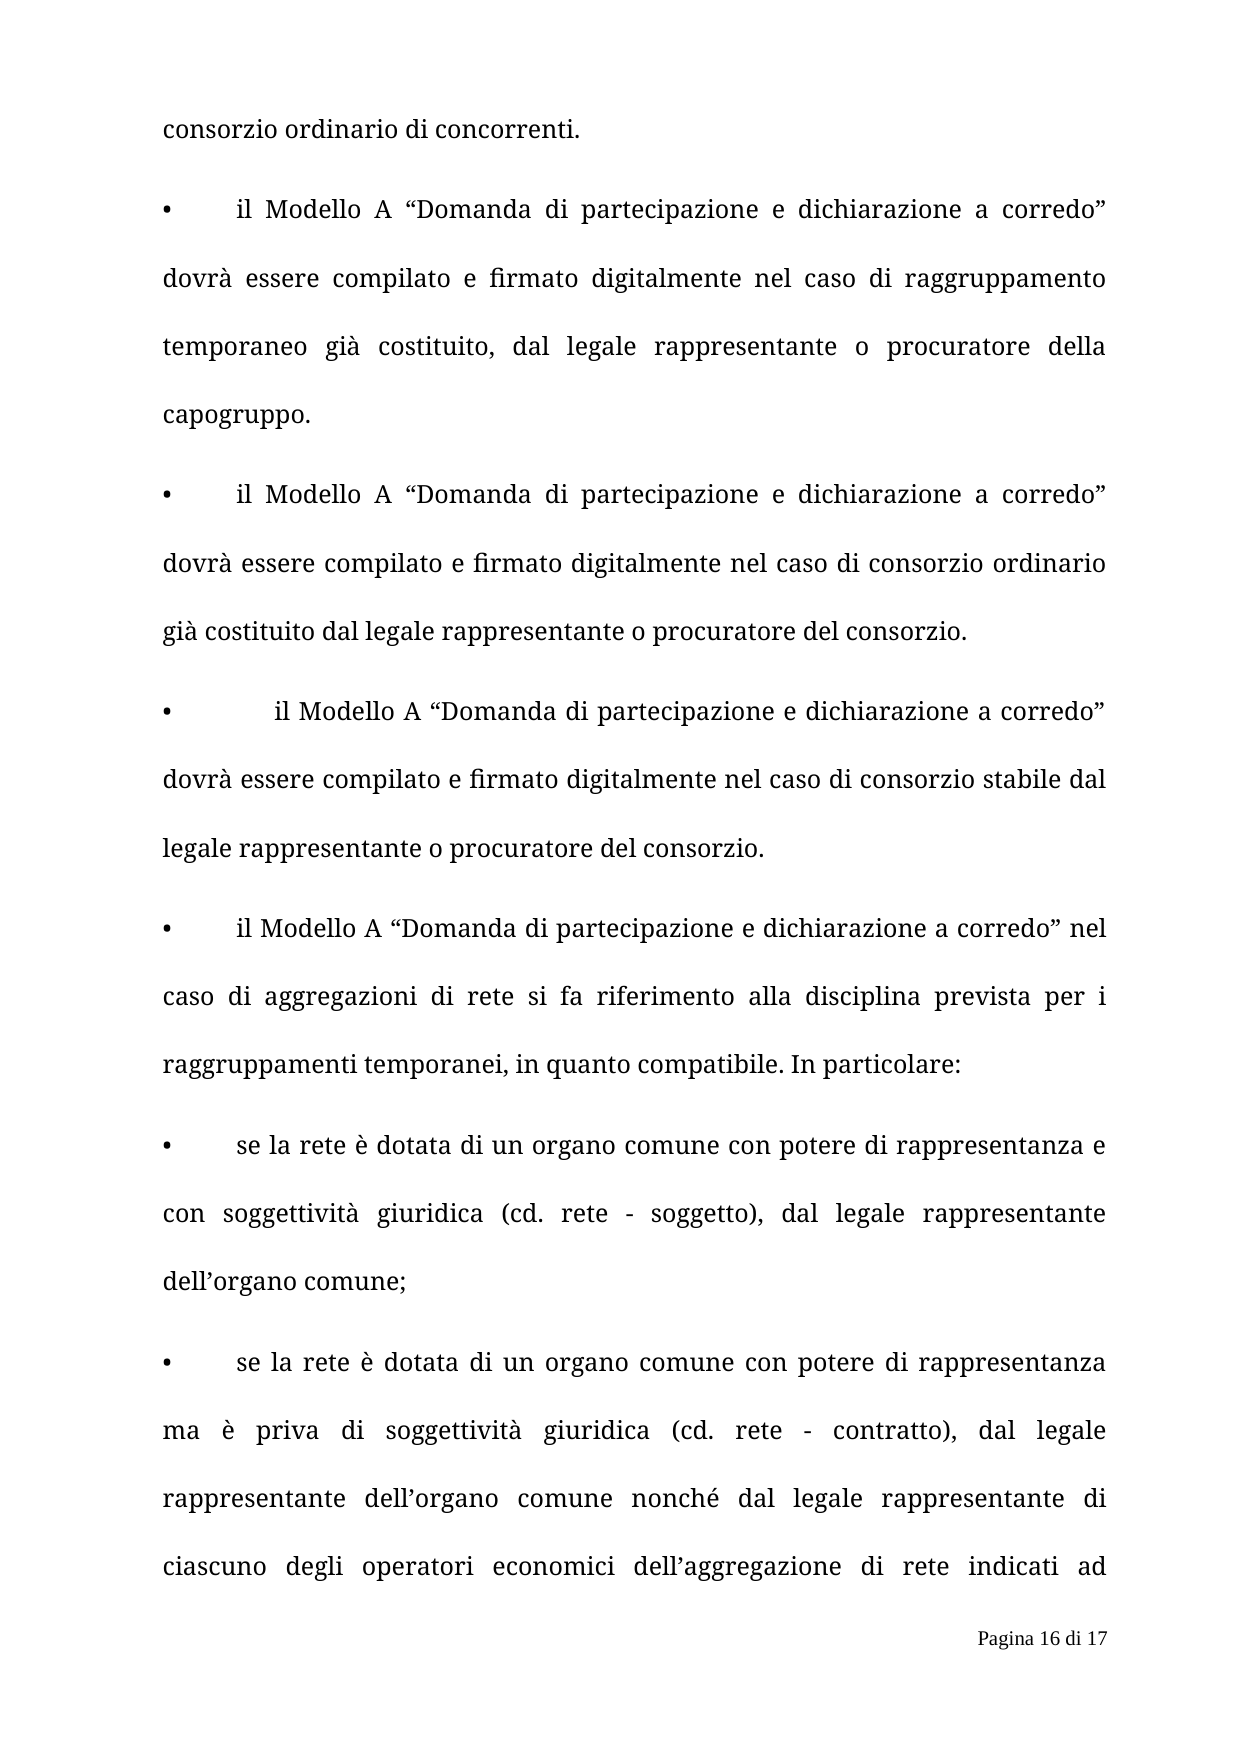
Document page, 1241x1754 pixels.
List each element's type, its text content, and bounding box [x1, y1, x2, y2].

text • il Modello A “Domanda di partecipazione e dichiarazione a corredo” nel caso di aggregazioni di rete si fa riferimento alla disciplina prevista per i raggruppamenti temporanei, in quanto compatibile. In particolare: [162, 911, 1107, 1081]
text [162, 1344, 1107, 1583]
text • il Modello A “Domanda di partecipazione e dichiarazione a corredo” dovrà essere compilato e firmato digitalmente nel caso di consorzio ordinario già costituito dal legale rappresentante o procuratore del consorzio. [162, 477, 1107, 647]
text • se la rete è dotata di un organo comune con potere di rappresentanza e con soggettività giuridica (cd. rete - soggetto), dal legale rappresentante dell’organo comune; [162, 1128, 1107, 1298]
text • il Modello A “Domanda di partecipazione e dichiarazione a corredo” dovrà essere compilato e firmato digitalmente nel caso di raggruppamento temporaneo già costituito, dal legale rappresentante o procuratore della capogruppo. [162, 192, 1107, 431]
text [162, 111, 1107, 146]
text • il Modello A “Domanda di partecipazione e dichiarazione a corredo” dovrà essere compilato e firmato digitalmente nel caso di consorzio stabile dal legale rappresentante o procuratore del consorzio. [162, 694, 1107, 864]
